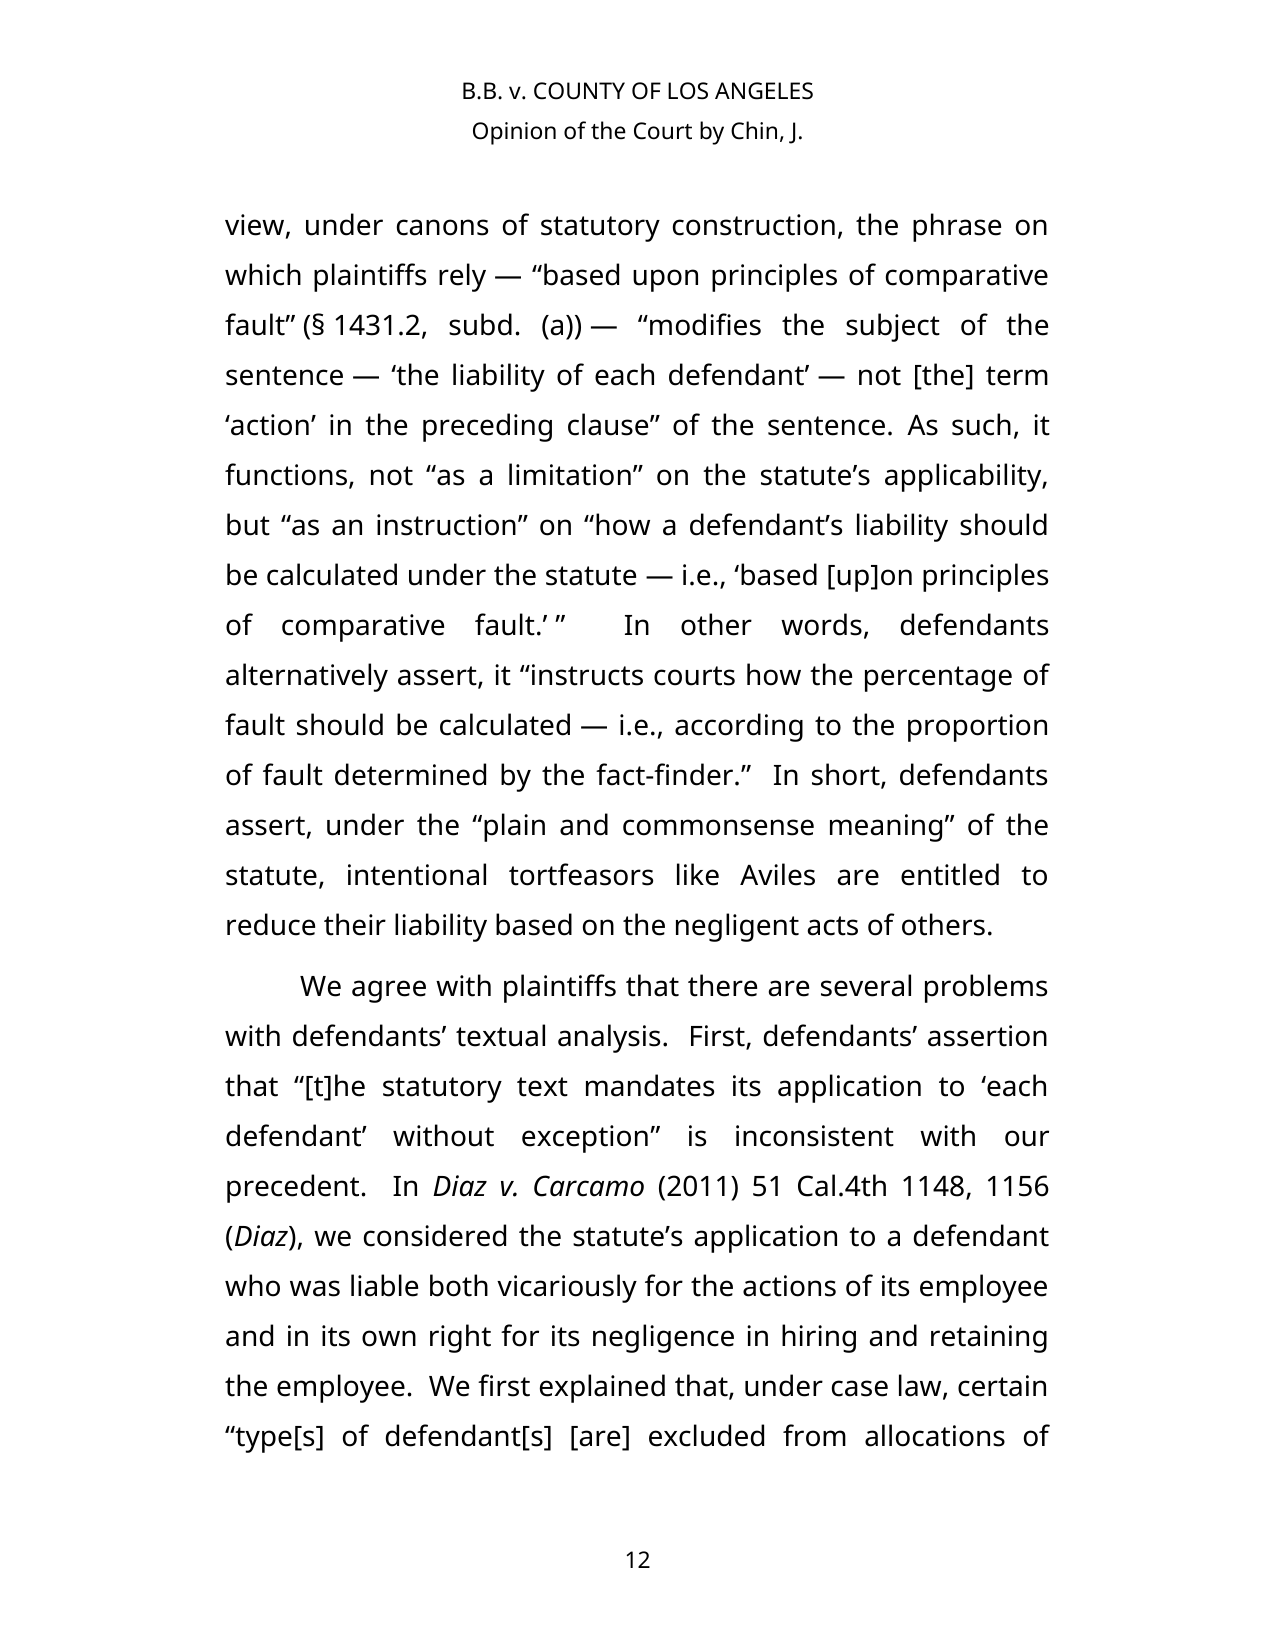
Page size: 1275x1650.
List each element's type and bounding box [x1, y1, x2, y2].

text [225, 954, 1050, 1454]
text [225, 194, 1050, 944]
